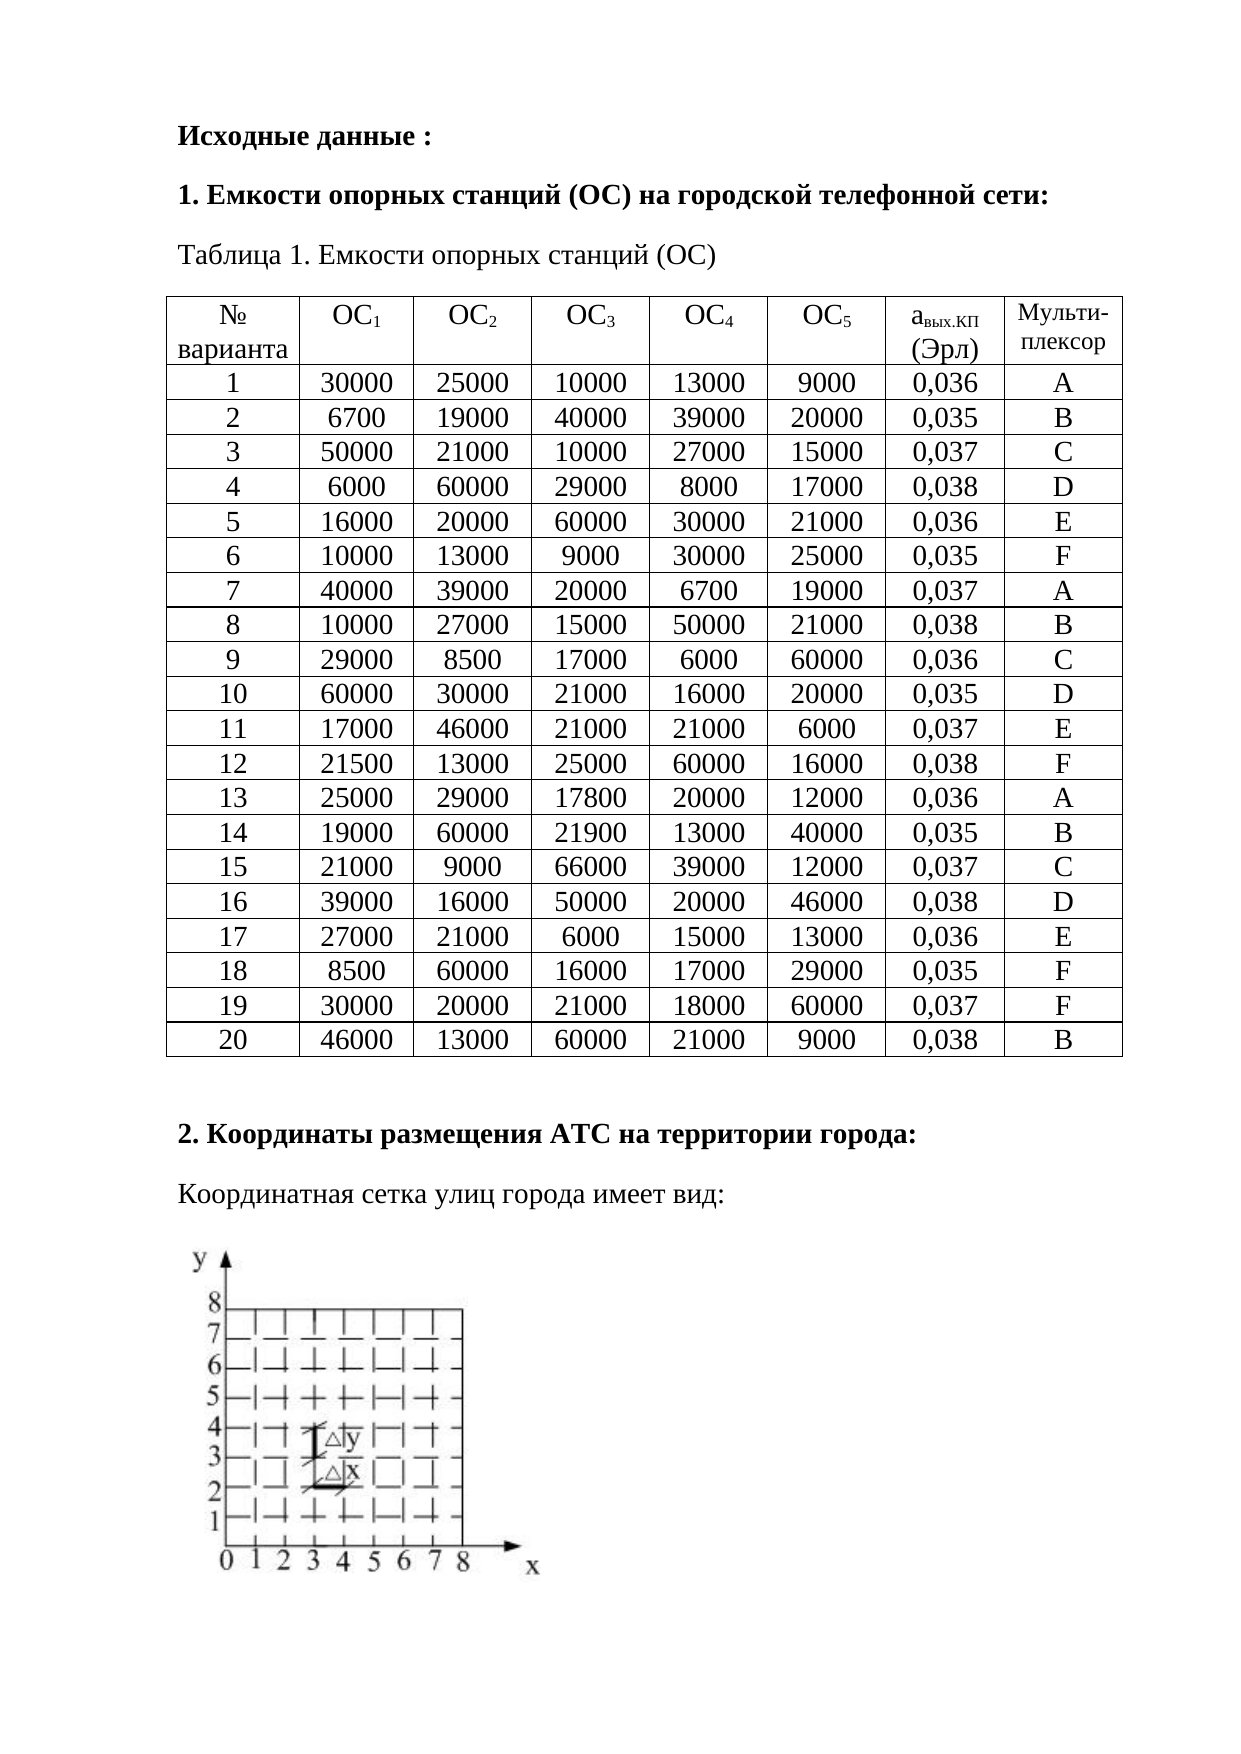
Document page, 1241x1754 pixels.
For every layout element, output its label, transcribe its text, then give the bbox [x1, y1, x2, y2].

table_cell D [1005, 677, 1122, 710]
table_cell B [1005, 1023, 1122, 1056]
table_cell 17000 [300, 711, 413, 745]
table_cell 12000 [768, 780, 885, 814]
text Таблица 1. Емкости опорных станций (ОС) [177, 237, 1152, 270]
table_cell 17 [167, 919, 299, 952]
table_cell 46000 [414, 711, 531, 745]
table_cell 29000 [532, 469, 649, 503]
table_cell 19 [167, 988, 299, 1021]
table_cell E [1005, 711, 1122, 745]
table_cell 10000 [532, 365, 649, 399]
table_cell 21000 [414, 919, 531, 952]
table_cell 21000 [650, 711, 767, 745]
table_cell 13000 [414, 1023, 531, 1056]
text Исходные данные : [177, 118, 1152, 152]
table_cell E [1005, 919, 1122, 952]
table_cell F [1005, 538, 1122, 572]
table_cell 29000 [768, 953, 885, 987]
table_cell 0,038 [886, 1023, 1004, 1056]
table_cell 3 [167, 435, 299, 468]
table_cell 13 [167, 780, 299, 814]
table_cell C [1005, 642, 1122, 676]
table_cell 50000 [300, 435, 413, 468]
table_cell 60000 [650, 746, 767, 779]
table_cell 17000 [532, 642, 649, 676]
table_cell 10000 [300, 608, 413, 641]
table_cell 20000 [768, 677, 885, 710]
table_header ОС3 [532, 297, 649, 364]
table_cell 30000 [650, 538, 767, 572]
picture [177, 1235, 570, 1589]
table_cell 30000 [650, 504, 767, 537]
table_cell 60000 [414, 815, 531, 848]
table_cell 14 [167, 815, 299, 848]
table_cell 27000 [650, 435, 767, 468]
table_cell 6000 [768, 711, 885, 745]
table_cell 7 [167, 573, 299, 606]
table_cell 0,035 [886, 538, 1004, 572]
table_header Мульти- плексор [1005, 297, 1122, 364]
table_cell 50000 [532, 884, 649, 918]
table_cell 6700 [300, 400, 413, 433]
table_cell 1 [167, 365, 299, 399]
table_cell 21000 [300, 850, 413, 883]
table_cell 16000 [414, 884, 531, 918]
table_cell 10000 [532, 435, 649, 468]
table_cell 8000 [650, 469, 767, 503]
table_cell 15000 [768, 435, 885, 468]
table_cell 60000 [414, 469, 531, 503]
table_header № варианта [167, 297, 299, 364]
table_cell 60000 [414, 953, 531, 987]
table_cell 60000 [300, 677, 413, 710]
table_cell 19000 [768, 573, 885, 606]
table_cell А [1005, 573, 1122, 606]
table_cell 20000 [650, 884, 767, 918]
table_cell 20000 [650, 780, 767, 814]
table_cell 0,036 [886, 642, 1004, 676]
table_cell 30000 [414, 677, 531, 710]
table_cell 13000 [414, 538, 531, 572]
table_cell 25000 [300, 780, 413, 814]
table_cell 0,037 [886, 850, 1004, 883]
table_cell 8500 [300, 953, 413, 987]
table_cell 0,037 [886, 435, 1004, 468]
table_cell 25000 [768, 538, 885, 572]
table_cell 30000 [300, 988, 413, 1021]
table_cell 60000 [768, 988, 885, 1021]
table_cell 66000 [532, 850, 649, 883]
table_cell 16000 [650, 677, 767, 710]
text Координатная сетка улиц города имеет вид: [177, 1176, 1152, 1209]
table_cell 9000 [532, 538, 649, 572]
table_cell 0,036 [886, 504, 1004, 537]
table_cell 40000 [768, 815, 885, 848]
table_cell 46000 [768, 884, 885, 918]
table_cell 0,038 [886, 746, 1004, 779]
table_cell B [1005, 400, 1122, 433]
table_cell B [1005, 608, 1122, 641]
table_cell 0,035 [886, 677, 1004, 710]
table_cell D [1005, 884, 1122, 918]
table_cell F [1005, 953, 1122, 987]
table_cell 0,035 [886, 953, 1004, 987]
table_cell 0,037 [886, 711, 1004, 745]
table_cell B [1005, 815, 1122, 848]
table_cell 19000 [300, 815, 413, 848]
table_cell 18 [167, 953, 299, 987]
table_cell 20 [167, 1023, 299, 1056]
table_cell 15000 [532, 608, 649, 641]
table_cell 40000 [300, 573, 413, 606]
table_cell 9 [167, 642, 299, 676]
table_cell 2 [167, 400, 299, 433]
table_cell 0,036 [886, 919, 1004, 952]
table_cell 5 [167, 504, 299, 537]
table_cell 39000 [300, 884, 413, 918]
table_cell 25000 [414, 365, 531, 399]
table_cell 29000 [414, 780, 531, 814]
table_cell 18000 [650, 988, 767, 1021]
table_cell 13000 [650, 365, 767, 399]
table_cell 30000 [300, 365, 413, 399]
table_cell 9000 [414, 850, 531, 883]
text 2. Координаты размещения АТС на территории города: [177, 1116, 1152, 1150]
table_cell 29000 [300, 642, 413, 676]
table_cell 21900 [532, 815, 649, 848]
table_cell 16 [167, 884, 299, 918]
table_cell 6700 [650, 573, 767, 606]
table_header ОС4 [650, 297, 767, 364]
table_cell 60000 [768, 642, 885, 676]
table_cell 25000 [532, 746, 649, 779]
text 1. Емкости опорных станций (ОС) на городской телефонной сети: [177, 177, 1152, 211]
table_cell 6 [167, 538, 299, 572]
table_cell 10000 [300, 538, 413, 572]
table_cell 17800 [532, 780, 649, 814]
table_cell 10 [167, 677, 299, 710]
table_cell 21000 [532, 711, 649, 745]
table_cell 16000 [300, 504, 413, 537]
table_cell 13000 [768, 919, 885, 952]
table_cell 0,038 [886, 469, 1004, 503]
table_cell 21500 [300, 746, 413, 779]
table_cell 20000 [768, 400, 885, 433]
table_header ОС2 [414, 297, 531, 364]
table_cell 12000 [768, 850, 885, 883]
table_cell 16000 [532, 953, 649, 987]
table_cell 46000 [300, 1023, 413, 1056]
table_cell 21000 [650, 1023, 767, 1056]
table_cell 16000 [768, 746, 885, 779]
table_cell 0,037 [886, 988, 1004, 1021]
table_cell 11 [167, 711, 299, 745]
table_cell 39000 [650, 850, 767, 883]
table_cell 20000 [414, 988, 531, 1021]
table_cell 21000 [768, 608, 885, 641]
table_cell 0,036 [886, 780, 1004, 814]
table_cell C [1005, 850, 1122, 883]
table_cell 17000 [768, 469, 885, 503]
table_cell 6000 [532, 919, 649, 952]
table_cell 8 [167, 608, 299, 641]
table_cell 19000 [414, 400, 531, 433]
table_cell E [1005, 504, 1122, 537]
table_cell F [1005, 746, 1122, 779]
table_cell 0,035 [886, 815, 1004, 848]
table_cell C [1005, 435, 1122, 468]
table_cell 50000 [650, 608, 767, 641]
table_cell А [1005, 780, 1122, 814]
table_cell 27000 [414, 608, 531, 641]
table_header авых.КП (Эрл) [886, 297, 1004, 364]
table_cell 15 [167, 850, 299, 883]
table_cell 0,036 [886, 365, 1004, 399]
table_cell 12 [167, 746, 299, 779]
table_cell 6000 [300, 469, 413, 503]
table_header ОС1 [300, 297, 413, 364]
table_cell 20000 [532, 573, 649, 606]
table_cell 9000 [768, 365, 885, 399]
table_cell 0,035 [886, 400, 1004, 433]
table_cell 17000 [650, 953, 767, 987]
table_cell 13000 [414, 746, 531, 779]
table_cell 40000 [532, 400, 649, 433]
table_cell 60000 [532, 1023, 649, 1056]
table_cell 39000 [650, 400, 767, 433]
table_cell 4 [167, 469, 299, 503]
table_cell 0,037 [886, 573, 1004, 606]
table_cell 8500 [414, 642, 531, 676]
table_cell 15000 [650, 919, 767, 952]
table_cell 21000 [768, 504, 885, 537]
table_cell 0,038 [886, 884, 1004, 918]
table_cell 20000 [414, 504, 531, 537]
table_cell 6000 [650, 642, 767, 676]
table_cell 21000 [414, 435, 531, 468]
table_cell F [1005, 988, 1122, 1021]
table_cell 9000 [768, 1023, 885, 1056]
table_cell 13000 [650, 815, 767, 848]
table_cell А [1005, 365, 1122, 399]
table_cell 39000 [414, 573, 531, 606]
table_header ОС5 [768, 297, 885, 364]
table_cell 0,038 [886, 608, 1004, 641]
table_cell D [1005, 469, 1122, 503]
table_cell 21000 [532, 677, 649, 710]
table_cell 21000 [532, 988, 649, 1021]
table_cell 60000 [532, 504, 649, 537]
table_cell 27000 [300, 919, 413, 952]
